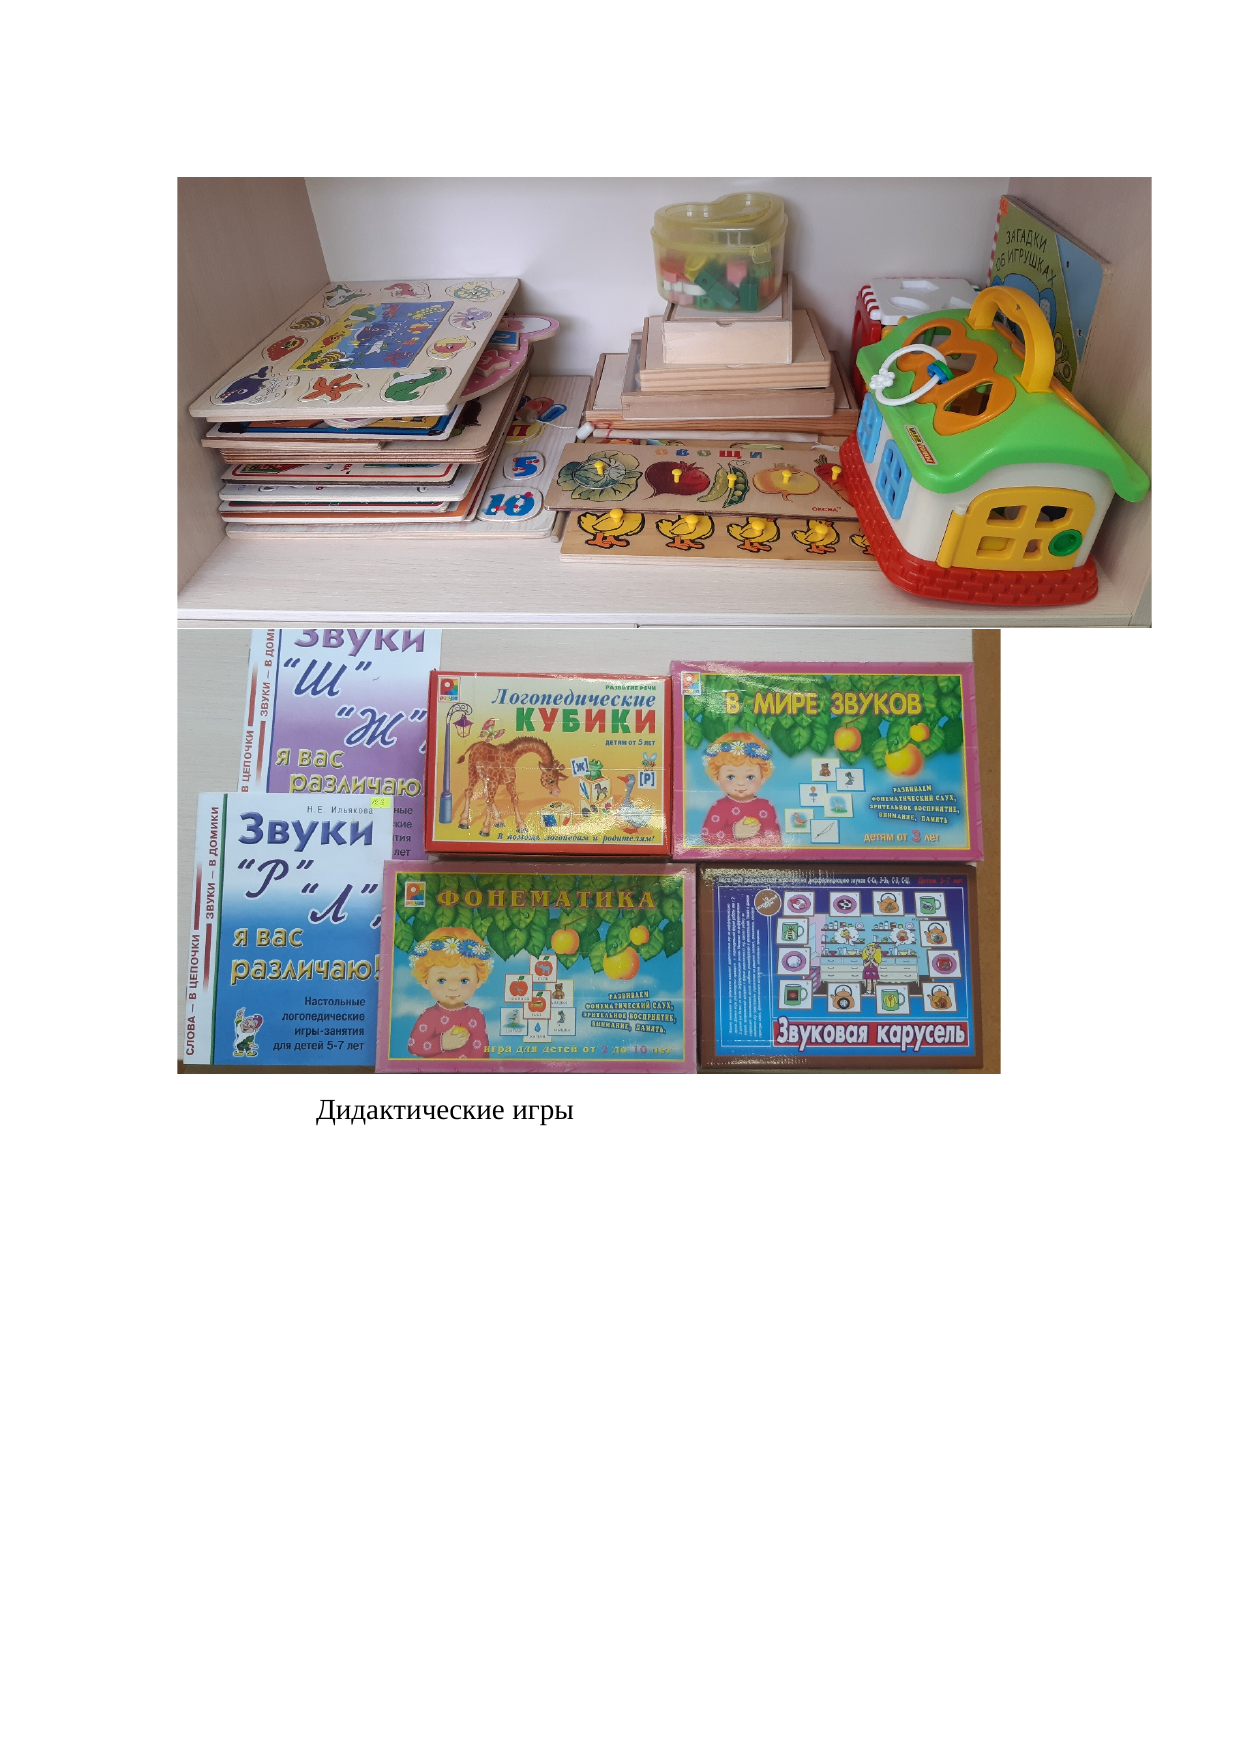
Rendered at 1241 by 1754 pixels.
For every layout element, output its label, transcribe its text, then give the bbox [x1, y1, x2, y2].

picture [177, 177, 1152, 628]
text Дидактические игры [177, 1092, 1152, 1126]
picture [177, 629, 1001, 1074]
